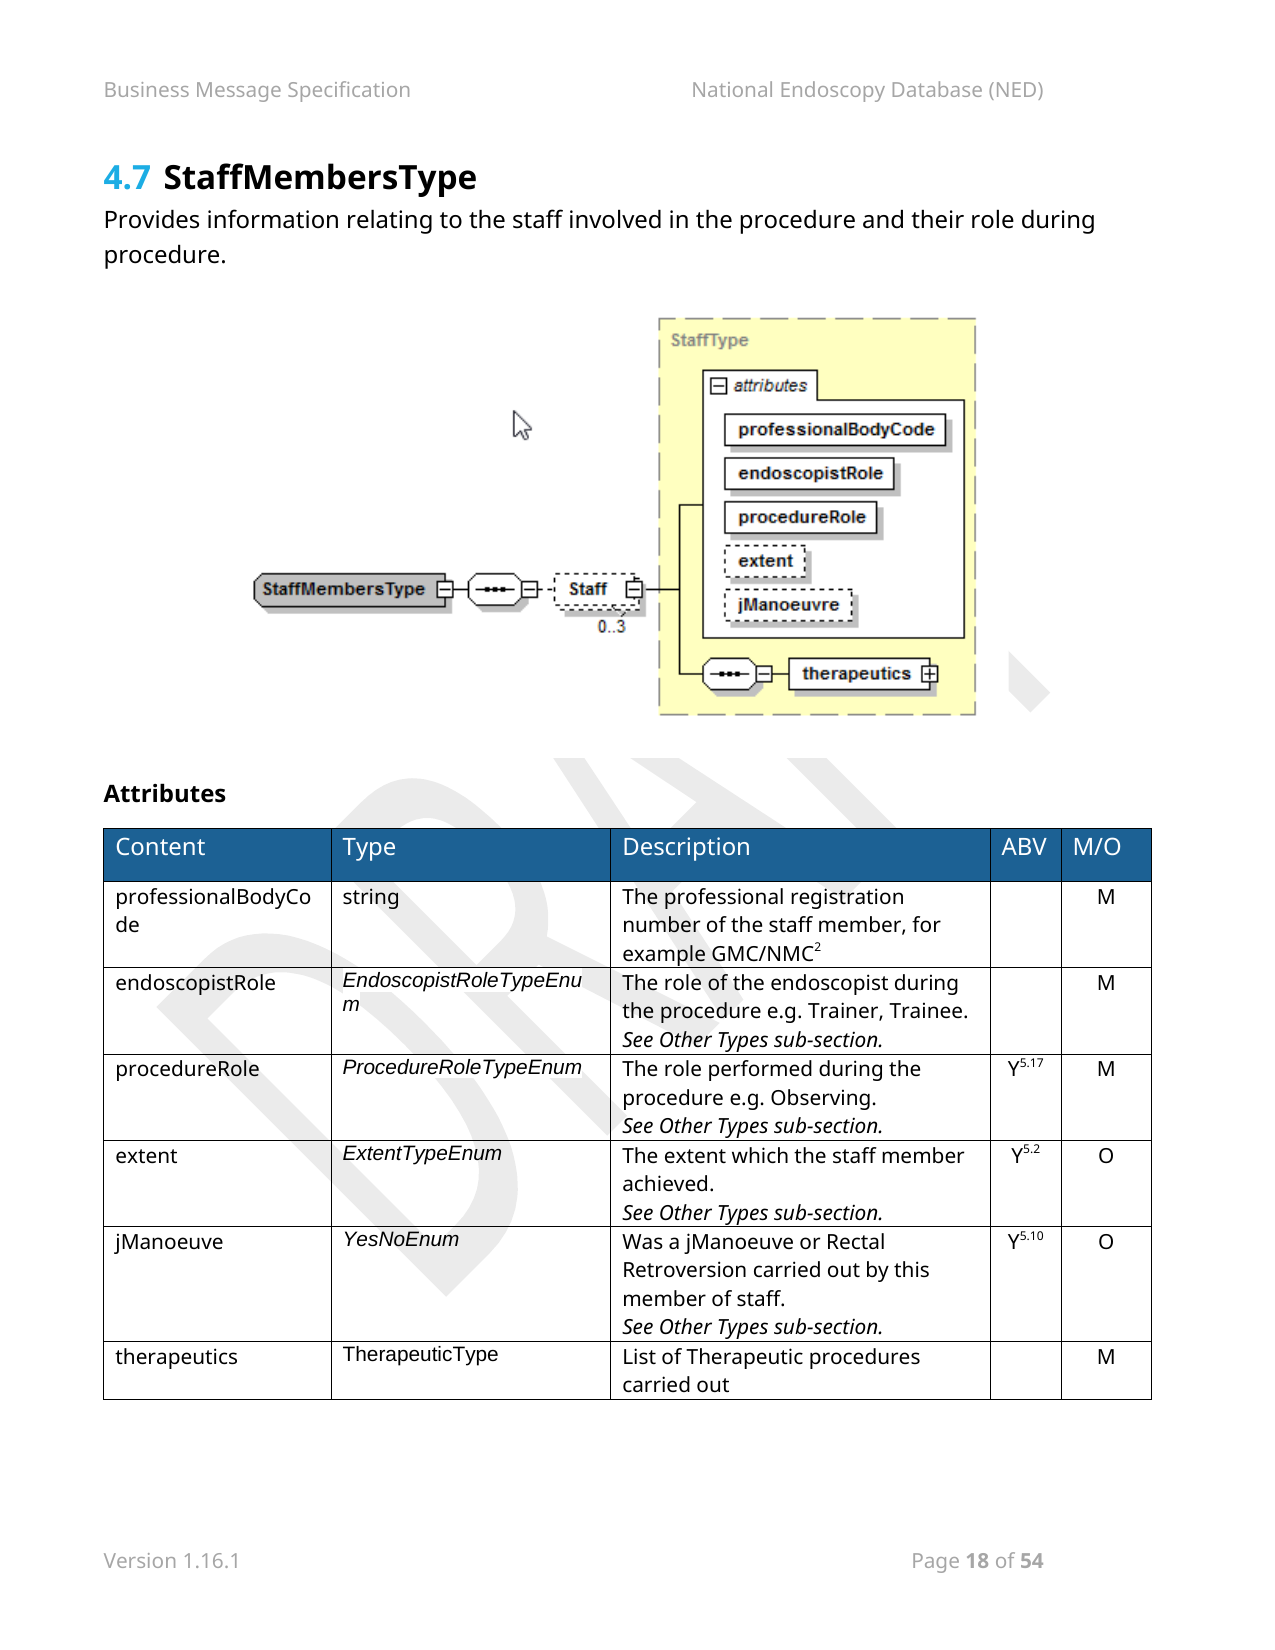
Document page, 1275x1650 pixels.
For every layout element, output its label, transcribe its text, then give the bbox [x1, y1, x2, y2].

table_cell string [332, 882, 610, 967]
table_header ABV [991, 829, 1061, 881]
table_cell M [1062, 882, 1151, 967]
picture [246, 290, 1009, 758]
table_cell [991, 882, 1061, 967]
table_cell Y5.2 [991, 1141, 1061, 1226]
text Provides information relating to the staff involved in the procedure and their role during procedure. [103, 203, 1152, 271]
table_cell professionalBodyCode [104, 882, 331, 967]
table_cell EndoscopistRoleTypeEnum [332, 968, 610, 1053]
table_cell TherapeuticType [332, 1342, 610, 1399]
table_cell Y5.10 [991, 1227, 1061, 1341]
table_cell procedureRole [104, 1055, 331, 1140]
table_cell ExtentTypeEnum [332, 1141, 610, 1226]
table_cell therapeutics [104, 1342, 331, 1399]
table_cell YesNoEnum [332, 1227, 610, 1341]
table_cell Y5.17 [991, 1055, 1061, 1140]
table_cell The role of the endoscopist during the procedure e.g. Trainer, Trainee. See Other Types sub-section. [611, 968, 990, 1053]
table_header Description [611, 829, 990, 881]
table_cell Was a jManoeuve or Rectal Retroversion carried out by this member of staff. See Other Types sub-section. [611, 1227, 990, 1341]
text Attributes [103, 776, 1152, 809]
table_cell endoscopistRole [104, 968, 331, 1053]
table_cell M [1062, 1055, 1151, 1140]
table_cell extent [104, 1141, 331, 1226]
table_cell O [1062, 1141, 1151, 1226]
table_header Type [332, 829, 610, 881]
table_cell [991, 968, 1061, 1053]
table_cell The professional registration number of the staff member, for example GMC/NMC2 [611, 882, 990, 967]
table_cell [991, 1342, 1061, 1399]
table_cell The role performed during the procedure e.g. Observing. See Other Types sub-section. [611, 1055, 990, 1140]
table_cell ProcedureRoleTypeEnum [332, 1055, 610, 1140]
table_cell jManoeuve [104, 1227, 331, 1341]
table_cell List of Therapeutic procedures carried out [611, 1342, 990, 1399]
subtitle StaffMembersType [103, 154, 1152, 199]
table_cell The extent which the staff member achieved. See Other Types sub-section. [611, 1141, 990, 1226]
table_cell O [1062, 1227, 1151, 1341]
table_header Content [104, 829, 331, 881]
table_cell M [1062, 968, 1151, 1053]
table_header M/O [1062, 829, 1151, 881]
table_cell M [1062, 1342, 1151, 1399]
